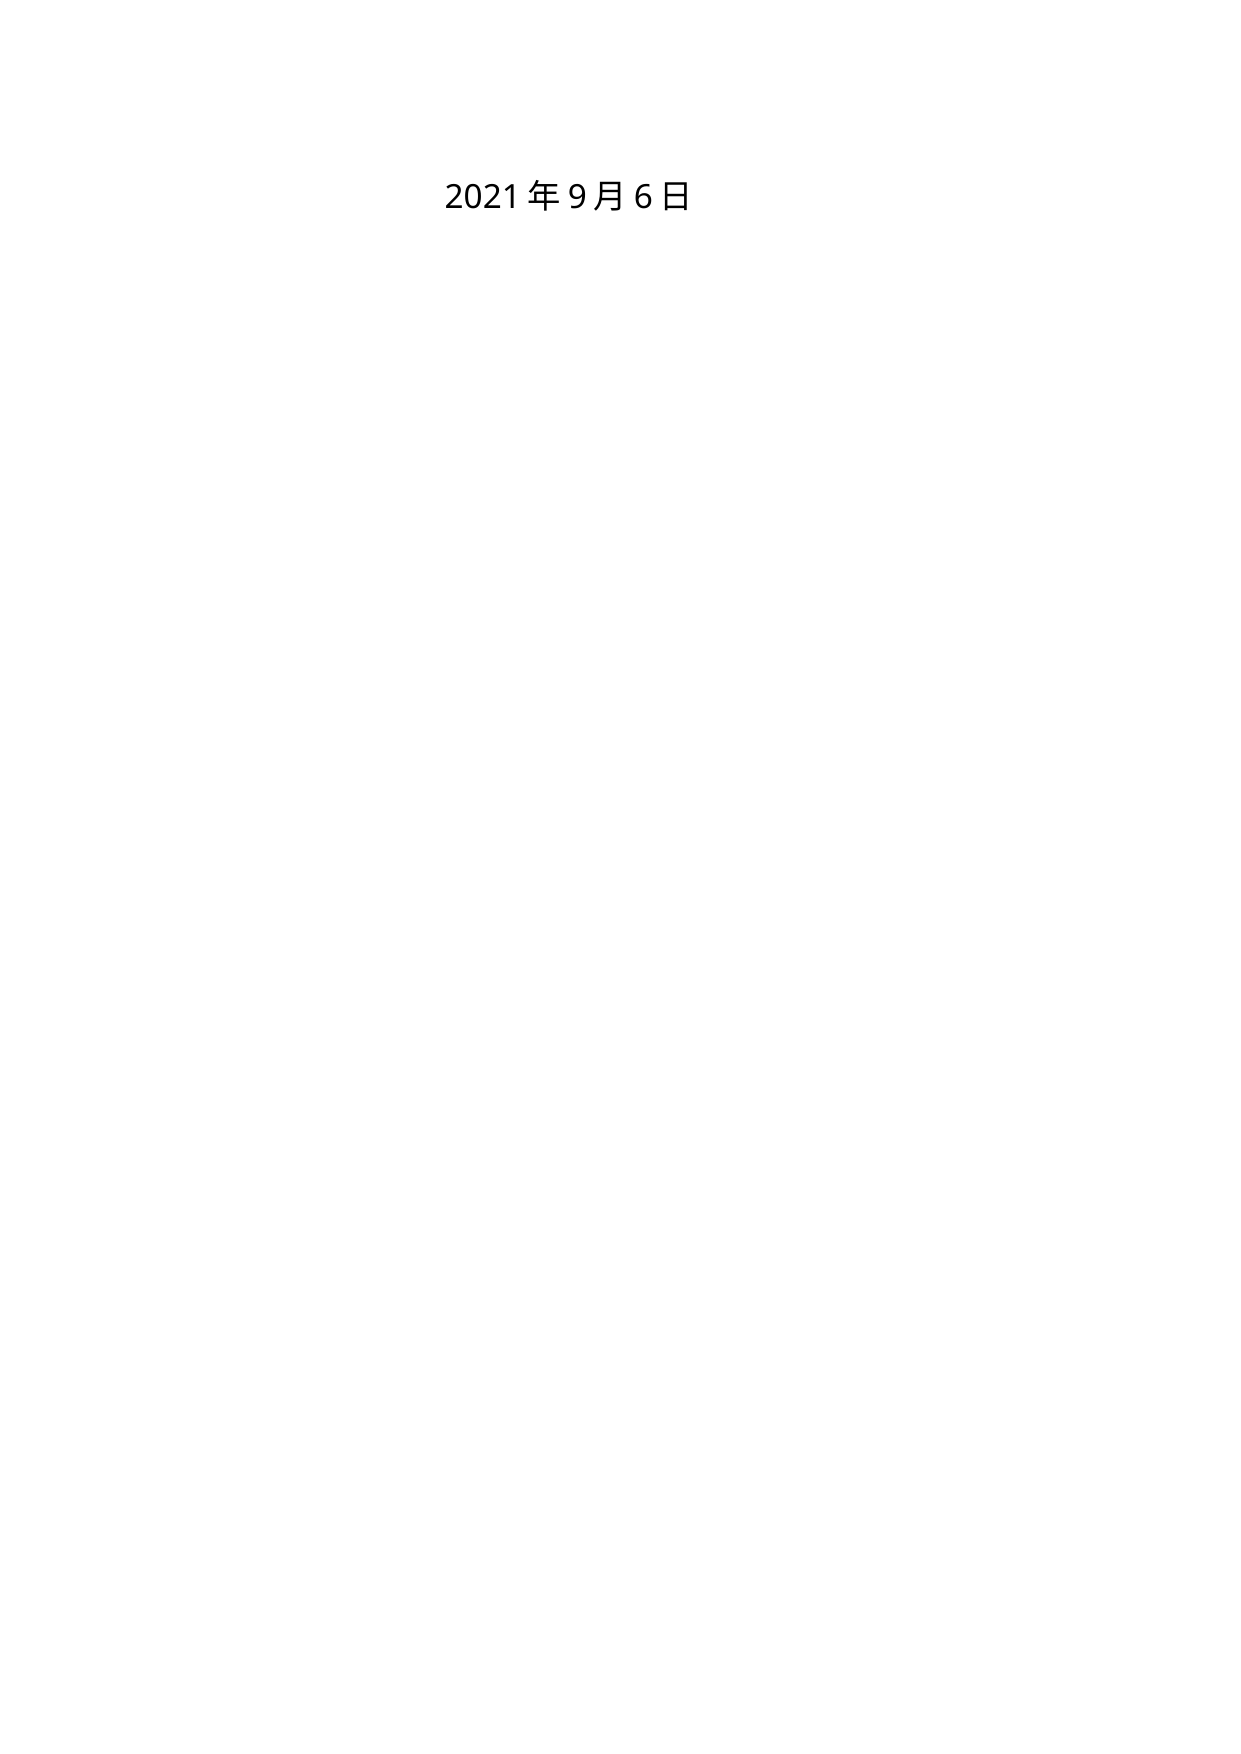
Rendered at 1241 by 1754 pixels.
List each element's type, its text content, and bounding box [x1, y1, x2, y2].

text 2021年9月6日 [187, 162, 1053, 227]
